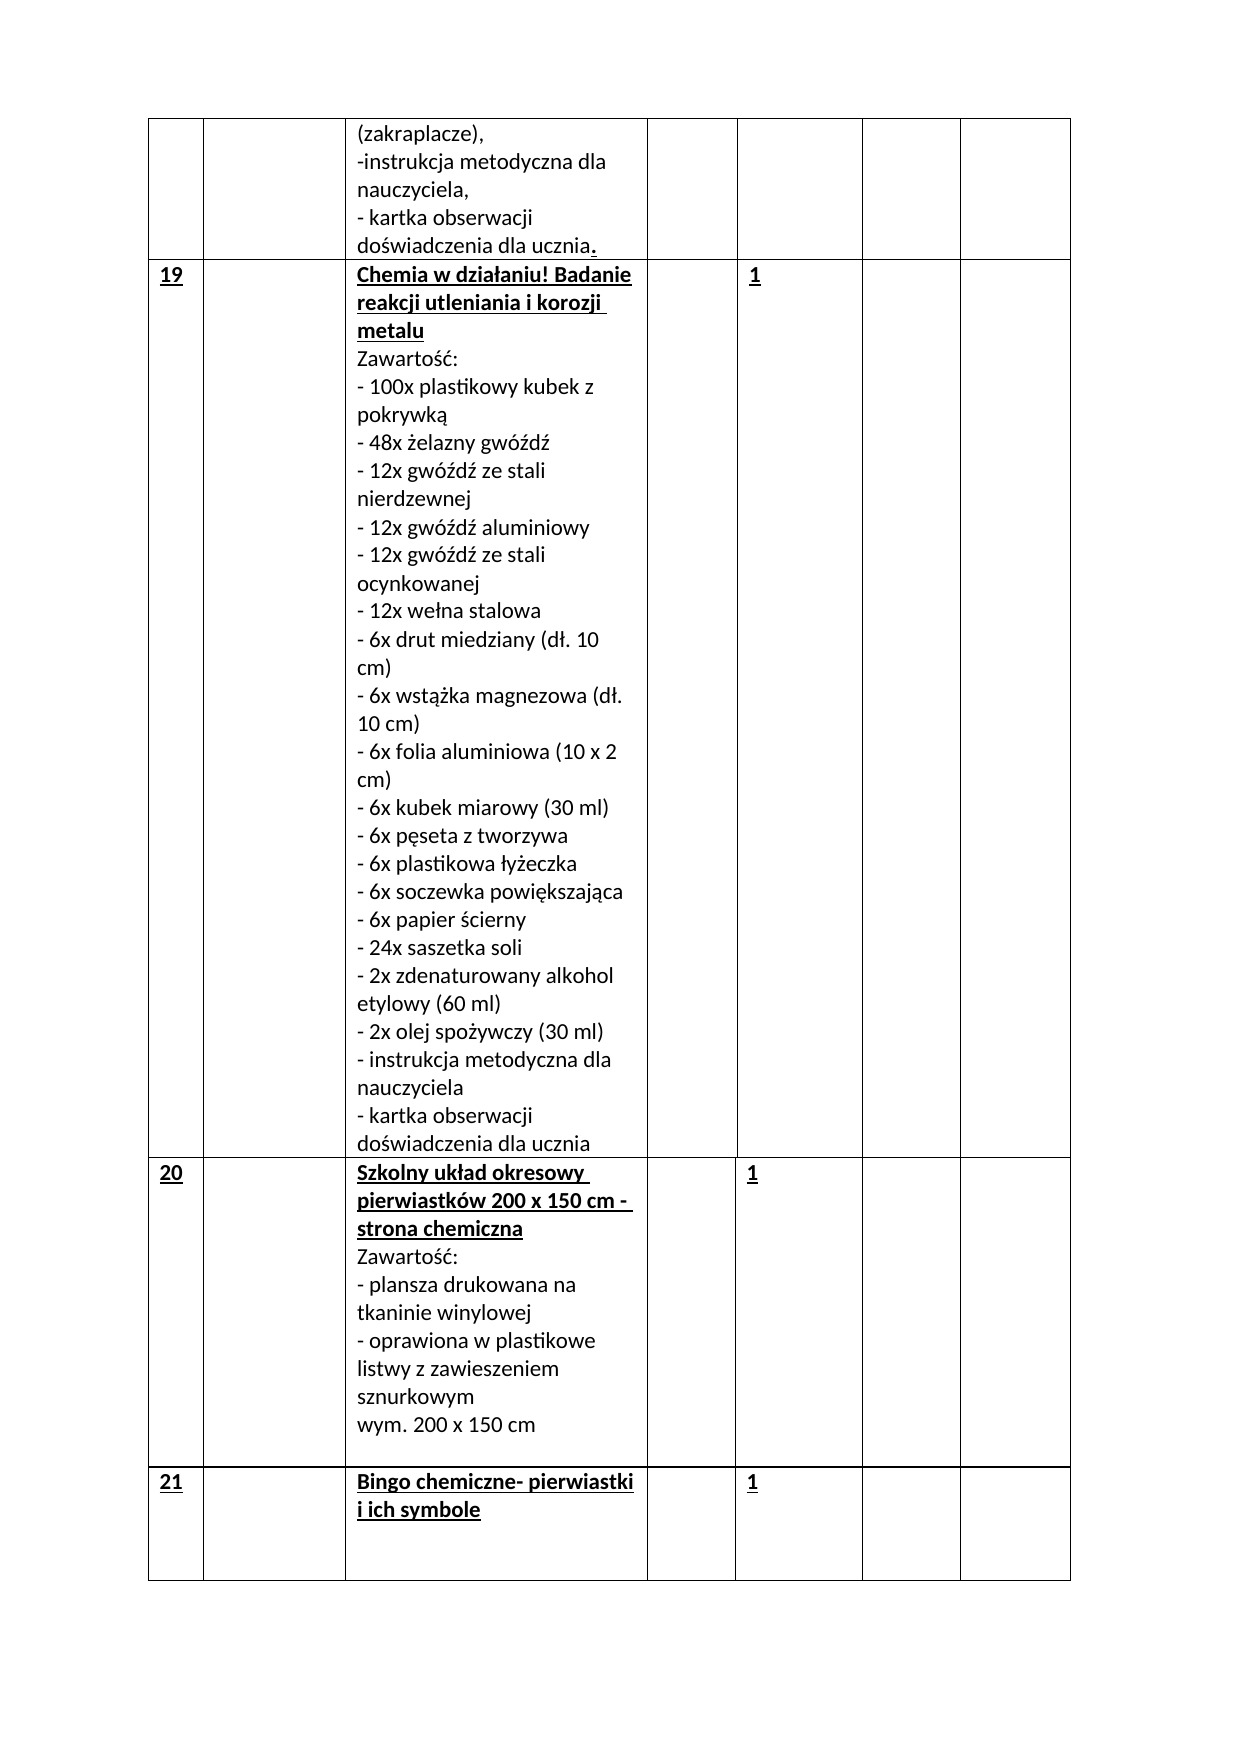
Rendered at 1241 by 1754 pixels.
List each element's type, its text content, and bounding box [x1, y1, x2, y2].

table_cell 19 [149, 260, 203, 1157]
table_cell Szkolny układ okresowy pierwiastków 200 x 150 cm - strona chemiczna Zawartość: - plansza drukowana na tkaninie winylowej - oprawiona w plastikowe listwy z zawieszeniem sznurkowym wym. 200 x 150 cm [346, 1158, 647, 1466]
table_cell [961, 1468, 1070, 1579]
table_cell [648, 119, 737, 259]
table_cell [863, 260, 960, 1157]
table_cell [648, 260, 737, 1157]
table_cell [863, 119, 960, 259]
table_cell [961, 119, 1070, 259]
table_cell [204, 260, 345, 1157]
table_cell 20 [149, 1158, 203, 1466]
table_cell [648, 1468, 735, 1579]
table_cell 1 [736, 1468, 862, 1579]
table_cell 18 [149, 119, 203, 259]
table_cell [863, 1158, 960, 1466]
table_cell [961, 260, 1070, 1157]
table_cell [204, 119, 345, 259]
table_cell 1 [736, 1158, 862, 1466]
table_cell [863, 1468, 960, 1579]
table_cell 1 [738, 119, 862, 259]
table_cell Bingo chemiczne- pierwiastki i ich symbole [346, 1468, 647, 1579]
table_cell [648, 1158, 735, 1466]
table_cell 1 [738, 260, 862, 1157]
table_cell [346, 119, 647, 259]
table_cell 21 [149, 1468, 203, 1579]
table_cell [204, 1158, 345, 1466]
table_cell [961, 1158, 1070, 1466]
table_cell Chemia w działaniu! Badanie reakcji utleniania i korozji metalu Zawartość: - 100x plastikowy kubek z pokrywką - 48x żelazny gwóźdź - 12x gwóźdź ze stali nierdzewnej - 12x gwóźdź aluminiowy - 12x gwóźdź ze stali ocynkowanej - 12x wełna stalowa - 6x drut miedziany (dł. 10 cm) - 6x wstążka magnezowa (dł. 10 cm) - 6x folia aluminiowa (10 x 2 cm) - 6x kubek miarowy (30 ml) - 6x pęseta z tworzywa - 6x plastikowa łyżeczka - 6x soczewka powiększająca - 6x papier ścierny - 24x saszetka soli - 2x zdenaturowany alkohol etylowy (60 ml) - 2x olej spożywczy (30 ml) - instrukcja metodyczna dla nauczyciela - kartka obserwacji doświadczenia dla ucznia [346, 260, 647, 1157]
table_cell [204, 1468, 345, 1579]
